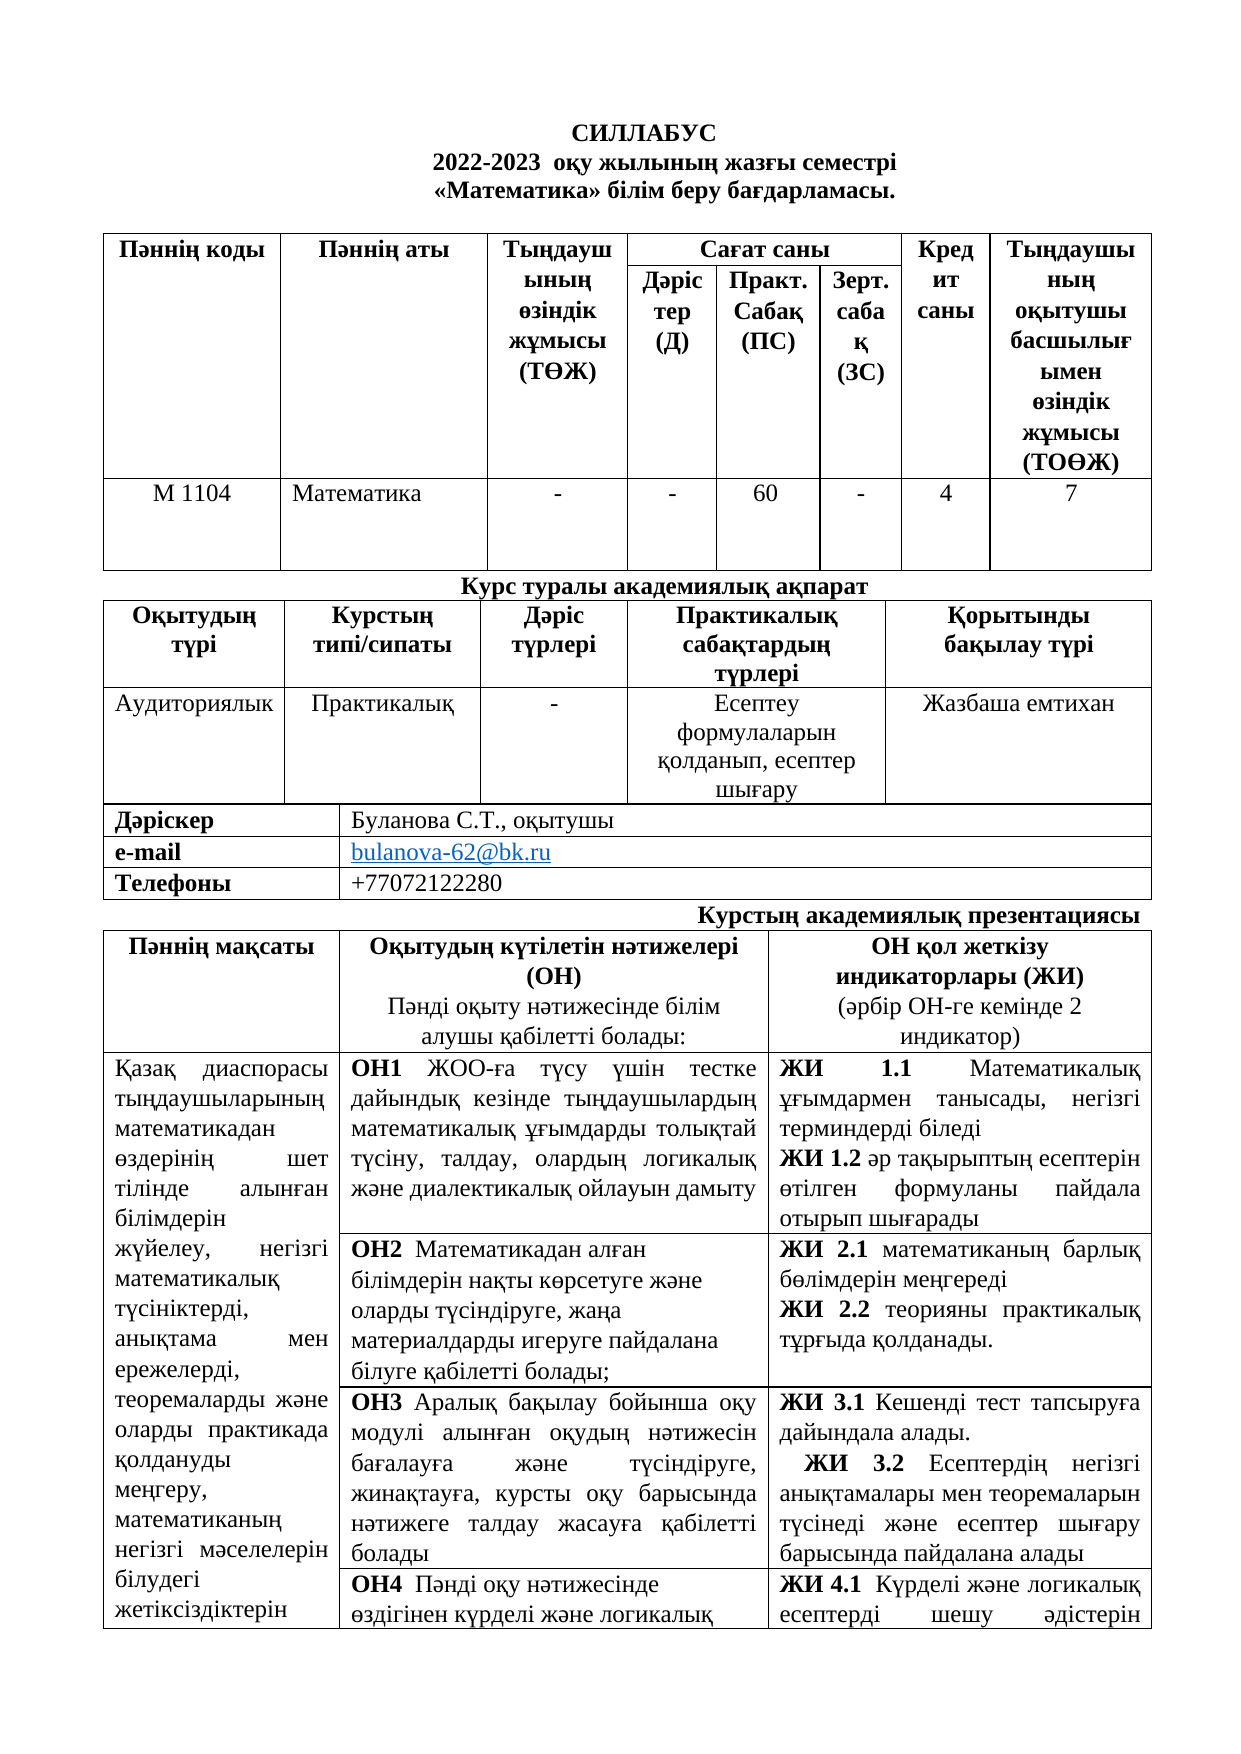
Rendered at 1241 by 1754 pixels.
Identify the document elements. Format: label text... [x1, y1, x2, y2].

table_cell ЖИ 1.1 Математикалық ұғымдармен танысады, негізгі терминдерді біледі ЖИ 1.2 әр тақырыптың есептерін өтілген формуланы пайдала отырып шығарады [769, 1053, 1151, 1233]
table_header Тыңдаушының өзіндік жұмысы (ТӨЖ) [488, 234, 627, 477]
table_cell Математика [281, 479, 487, 570]
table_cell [769, 1569, 1151, 1628]
text Курс туралы академиялық ақпарат [177, 571, 1152, 599]
table_cell ОН қол жеткізу индикаторлары (ЖИ) (әрбір ОН-ге кемінде 2 индикатор) [769, 931, 1151, 1052]
table_cell +77072122280 [340, 868, 1151, 899]
table_cell Практикалық [285, 688, 480, 803]
table_cell Оқытудың күтілетін нәтижелері (ОН) Пәнді оқыту нәтижесінде білім алушы қабілетті болады: [340, 931, 768, 1052]
table_cell 7 [991, 479, 1151, 570]
table_cell Аудиториялык [104, 688, 284, 803]
table_header Буланова С.Т., оқытушы [340, 805, 1151, 836]
text «Математика» білім беру бағдарламасы. [177, 176, 1152, 204]
table_cell Дәрістер (Д) [628, 266, 716, 477]
table_header Практикалық сабақтардың түрлері [628, 601, 885, 687]
table_cell Практ. Сабақ (ПС) [717, 266, 819, 477]
table_cell ОН1 ЖОО-ға түсу үшін тестке дайындық кезінде тыңдаушылардың математикалық ұғымдарды толықтай түсіну, талдау, олардың логикалық және диалектикалық ойлауын дамыту [340, 1053, 768, 1233]
table_header Сағат саны [628, 234, 901, 264]
table_cell - [481, 688, 627, 803]
table_header Оқытудың түрі [104, 601, 284, 687]
table_cell ОН2 Математикадан алған білімдерін нақты көрсетуге және оларды түсіндіруге, жаңа материалдарды игеруге пайдалана білуге қабілетті болады; [340, 1234, 768, 1386]
table_header Кредит саны [902, 234, 989, 477]
table_cell bulanova-62@bk.ru [340, 837, 1151, 867]
table_cell ЖИ 2.1 математиканың барлық бөлімдерін меңгереді ЖИ 2.2 теорияны практикалық тұрғыда қолданады. [769, 1234, 1151, 1386]
table_cell Қазақ диаспорасы тыңдаушыларының математикадан өздерінің шет тілінде алынған білімдерін жүйелеу, негізгі математикалық түсініктерді, анықтама мен ережелерді, теоремаларды және оларды практикада қолдануды меңгеру, математиканың негізгі мәселелерін білудегі жетіксіздіктерін толықтыру, олардың математикалық түсініктер жүйесіндегі орнын анықтау, математика ғылымының негізгі әдебиеттерімен танысу, тыңдаушыларды жоғары оқу орындарында оқыған кездерінде қажет болатын математикадан білімін тереңдету, біліміндегі олқылықтарды толықтыру [104, 1053, 339, 1628]
table_cell - [628, 479, 716, 570]
text СИЛЛАБУС [177, 118, 1152, 147]
table_cell Жазбаша емтихан [886, 688, 1151, 803]
table_cell Зерт. сабақ (ЗС) [821, 266, 901, 477]
table_header Пәннің аты [281, 234, 487, 477]
table_cell e-mail [104, 837, 339, 867]
table_cell - [821, 479, 901, 570]
table_cell 4 [902, 479, 989, 570]
table_cell Курстың академиялық презентациясы [103, 900, 1152, 930]
table_header Пәннің коды [104, 234, 280, 477]
table_cell ОН3 Аралық бақылау бойынша оқу модулі алынған оқудың нәтижесін бағалауға және түсіндіруге, жинақтауға, курсты оқу барысында нәтижеге талдау жасауға қабілетті болады [340, 1388, 768, 1568]
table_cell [340, 1569, 768, 1628]
table_cell М 1104 [104, 479, 280, 570]
table_cell ЖИ 3.1 Кешенді тест тапсыруға дайындала алады. ЖИ 3.2 Есептердің негізгі анықтамалары мен теоремаларын түсінеді және есептер шығару барысында пайдалана алады [769, 1388, 1151, 1568]
table_cell - [488, 479, 627, 570]
table_header Тыңдаушының оқытушы басшылығымен өзіндік жұмысы (ТОӨЖ) [991, 234, 1151, 477]
table_header Курстың типі/сипаты [285, 601, 480, 687]
table_header Қорытынды бақылау түрі [886, 601, 1151, 687]
table_cell Есептеу формулаларын қолданып, есептер шығару [628, 688, 885, 803]
table_cell 60 [717, 479, 819, 570]
text 2022-2023 оқу жылының жазғы семестрі [177, 147, 1152, 176]
table_cell Телефоны [104, 868, 339, 899]
table_cell Пәннің мақсаты [104, 931, 339, 1052]
table_header Дәріс түрлері [481, 601, 627, 687]
table_header Дәріскер [104, 805, 339, 836]
